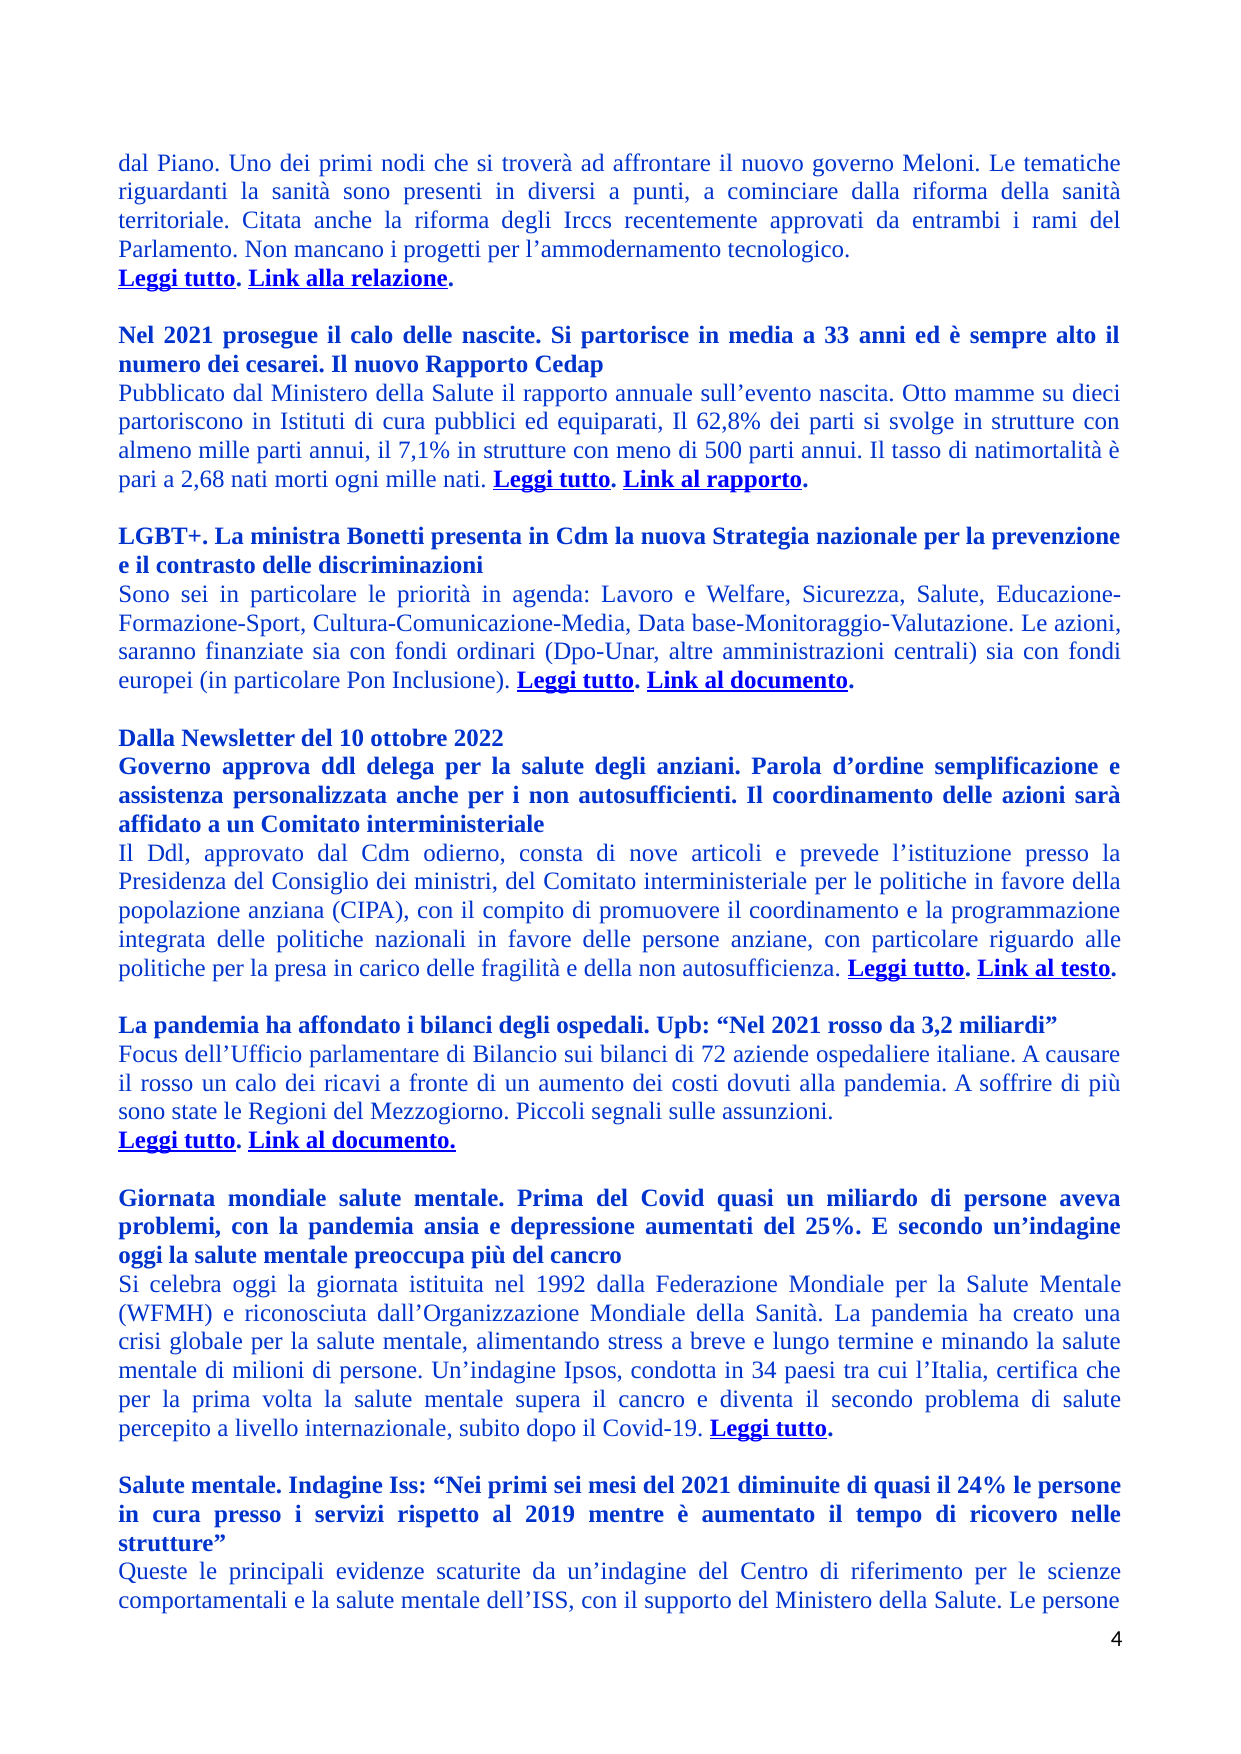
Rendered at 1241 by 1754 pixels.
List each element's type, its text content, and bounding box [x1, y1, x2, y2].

text Sono sei in particolare le priorità in agenda: Lavoro e Welfare, Sicurezza, Salute, Educazione-Formazione-Sport, Cultura-Comunicazione-Media, Data base-Monitoraggio-Valutazione. Le azioni, saranno finanziate sia con fondi ordinari (Dpo-Unar, altre amministrazioni centrali) sia con fondi europei (in particolare Pon Inclusione). Leggi tutto. Link al documento. [118, 579, 1122, 694]
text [118, 148, 1122, 263]
text Focus dell’Ufficio parlamentare di Bilancio sui bilanci di 72 aziende ospedaliere italiane. A causare il rosso un calo dei ricavi a fronte di un aumento dei costi dovuti alla pandemia. A soffrire di più sono state le Regioni del Mezzogiorno. Piccoli segnali sulle assunzioni. [118, 1039, 1122, 1125]
text Si celebra oggi la giornata istituita nel 1992 dalla Federazione Mondiale per la Salute Mentale (WFMH) e riconosciuta dall’Organizzazione Mondiale della Sanità. La pandemia ha creato una crisi globale per la salute mentale, alimentando stress a breve e lungo termine e minando la salute mentale di milioni di persone. Un’indagine Ipsos, condotta in 34 paesi tra cui l’Italia, certifica che per la prima volta la salute mentale supera il cancro e diventa il secondo problema di salute percepito a livello internazionale, subito dopo il Covid-19. Leggi tutto. [118, 1269, 1122, 1441]
text Giornata mondiale salute mentale. Prima del Covid quasi un miliardo di persone aveva problemi, con la pandemia ansia e depressione aumentati del 25%. E secondo un’indagine oggi la salute mentale preoccupa più del cancro [118, 1183, 1122, 1269]
text Governo approva ddl delega per la salute degli anziani. Parola d’ordine semplificazione e assistenza personalizzata anche per i non autosufficienti. Il coordinamento delle azioni sarà affidato a un Comitato interministeriale [118, 751, 1122, 838]
text La pandemia ha affondato i bilanci degli ospedali. Upb: “Nel 2021 rosso da 3,2 miliardi” [118, 1010, 1122, 1039]
text Leggi tutto. Link al documento. [118, 1125, 1122, 1154]
text Nel 2021 prosegue il calo delle nascite. Si partorisce in media a 33 anni ed è sempre alto il numero dei cesarei. Il nuovo Rapporto Cedap [118, 320, 1122, 378]
text Leggi tutto. Link alla relazione. [118, 263, 1122, 291]
text Il Ddl, approvato dal Cdm odierno, consta di nove articoli e prevede l’istituzione presso la Presidenza del Consiglio dei ministri, del Comitato interministeriale per le politiche in favore della popolazione anziana (CIPA), con il compito di promuovere il coordinamento e la programmazione integrata delle politiche nazionali in favore delle persone anziane, con particolare riguardo alle politiche per la presa in carico delle fragilità e della non autosufficienza. Leggi tutto. Link al testo. [118, 838, 1122, 981]
text Salute mentale. Indagine Iss: “Nei primi sei mesi del 2021 diminuite di quasi il 24% le persone in cura presso i servizi rispetto al 2019 mentre è aumentato il tempo di ricovero nelle strutture” [118, 1470, 1122, 1556]
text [118, 1556, 1122, 1614]
text LGBT+. La ministra Bonetti presenta in Cdm la nuova Strategia nazionale per la prevenzione e il contrasto delle discriminazioni [118, 521, 1122, 579]
text Pubblicato dal Ministero della Salute il rapporto annuale sull’evento nascita. Otto mamme su dieci partoriscono in Istituti di cura pubblici ed equiparati, Il 62,8% dei parti si svolge in strutture con almeno mille parti annui, il 7,1% in strutture con meno di 500 parti annui. Il tasso di natimortalità è pari a 2,68 nati morti ogni mille nati. Leggi tutto. Link al rapporto. [118, 378, 1122, 493]
text Dalla Newsletter del 10 ottobre 2022 [118, 723, 1122, 751]
